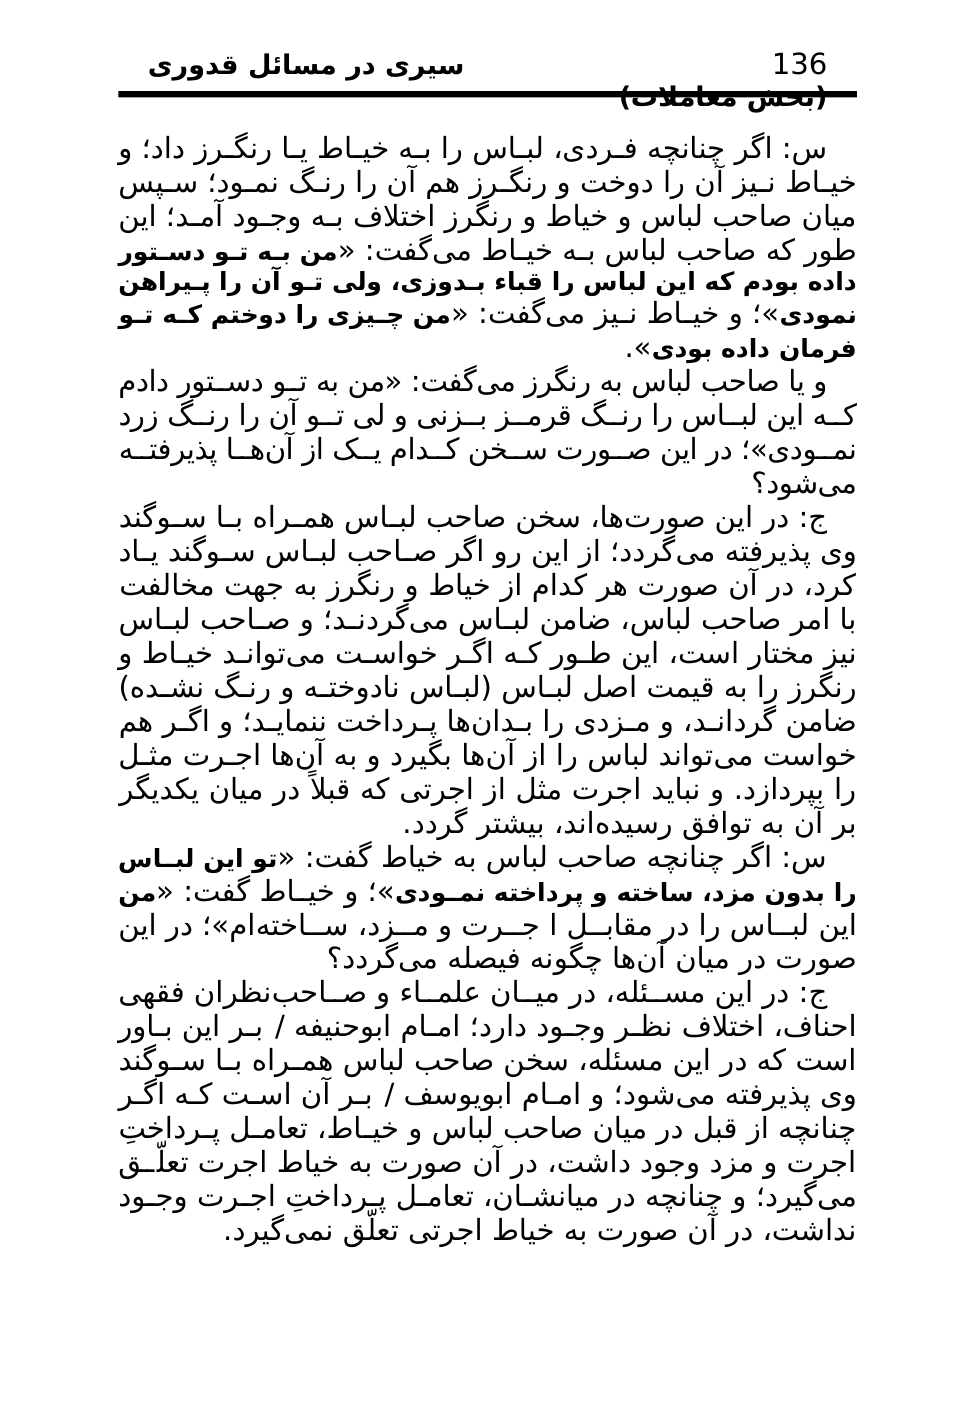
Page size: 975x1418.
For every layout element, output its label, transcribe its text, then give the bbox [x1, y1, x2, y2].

text ج: در این مسئله، در میان علماء و صاحب‌نظران فقهی احناف، اختلاف نظر وجود دارد؛ امام ابوحنیفه / بر این باور است که در این مسئله، سخن صاحب لباس همراه با سوگند وی پذیرفته می‌شود؛ و امام ابویوسف / بر آن است که اگر چنانچه از قبل در میان صاحب لباس و خیاط، تعامل پرداختِ اجرت و مزد وجود داشت، در آن صورت به خیاط اجرت تعلّق می‌گیرد؛ و چنانچه در میانشان، ‌تعامل پرداختِ اجرت وجود نداشت، در آن صورت به خیاط اجرتی تعلّق نمی‌گیرد. [118, 976, 857, 1247]
text ج: در این صورت‌ها، سخن صاحب لباس همراه با سوگند وی پذیرفته می‌گردد؛ از این رو اگر صاحب لباس سوگند یاد کرد، در آن صورت هر کدام از خیاط و رنگرز به جهت مخالفت با امر صاحب لباس، ضامن لباس می‌گردند؛ و صاحب لباس نیز مختار است، این طور که اگر خواست می‌تواند خیاط و رنگرز را به قیمت اصل لباس (لباس نادوخته و رنگ نشده) ضامن گرداند، و مزدی را بدان‌ها پرداخت ننماید؛ و اگر هم خواست می‌تواند لباس را از آن‌ها بگیرد و به آن‌ها اجرت مثل را بپردازد. و نباید اجرت مثل از اجرتی که قبلاً در میان یکدیگر بر آن به توافق رسیده‌اند، بیشتر گردد. [118, 500, 857, 840]
text س: اگر چنانچه صاحب لباس به خیاط گفت: «تو این لباس را بدون مزد، ساخته و پرداخته نمودی»؛ و خیاط گفت: «من این لباس را در مقابل ا جرت و مزد، ساخته‌ام»؛ در این صورت در میان آن‌ها چگونه فیصله می‌گردد؟ [118, 840, 857, 976]
text س: اگر چنانچه فردی، لباس را به خیاط یا رنگرز داد؛ و خیاط نیز آن را دوخت و رنگرز هم آن را رنگ نمود؛ سپس میان صاحب لباس و خیاط و رنگرز اختلاف به وجود آمد؛ این طور که صاحب لباس به خیاط می‌گفت: «من به تو دستور داده بودم که این لباس را قباء بدوزی، ولی تو آن را پیراهن نمودی»؛ و خیاط نیز می‌گفت: «من چیزی را دوختم که تو فرمان داده بودی». [118, 132, 857, 364]
text و یا صاحب لباس به رنگرز می‌گفت: «من به تو دستور دادم که این لباس را رنگ قرمز بزنی و لی تو آن را رنگ زرد نمودی»؛ در این صورت سخن کدام یک از آن‌ها پذیرفته می‌شود؟ [118, 364, 857, 500]
